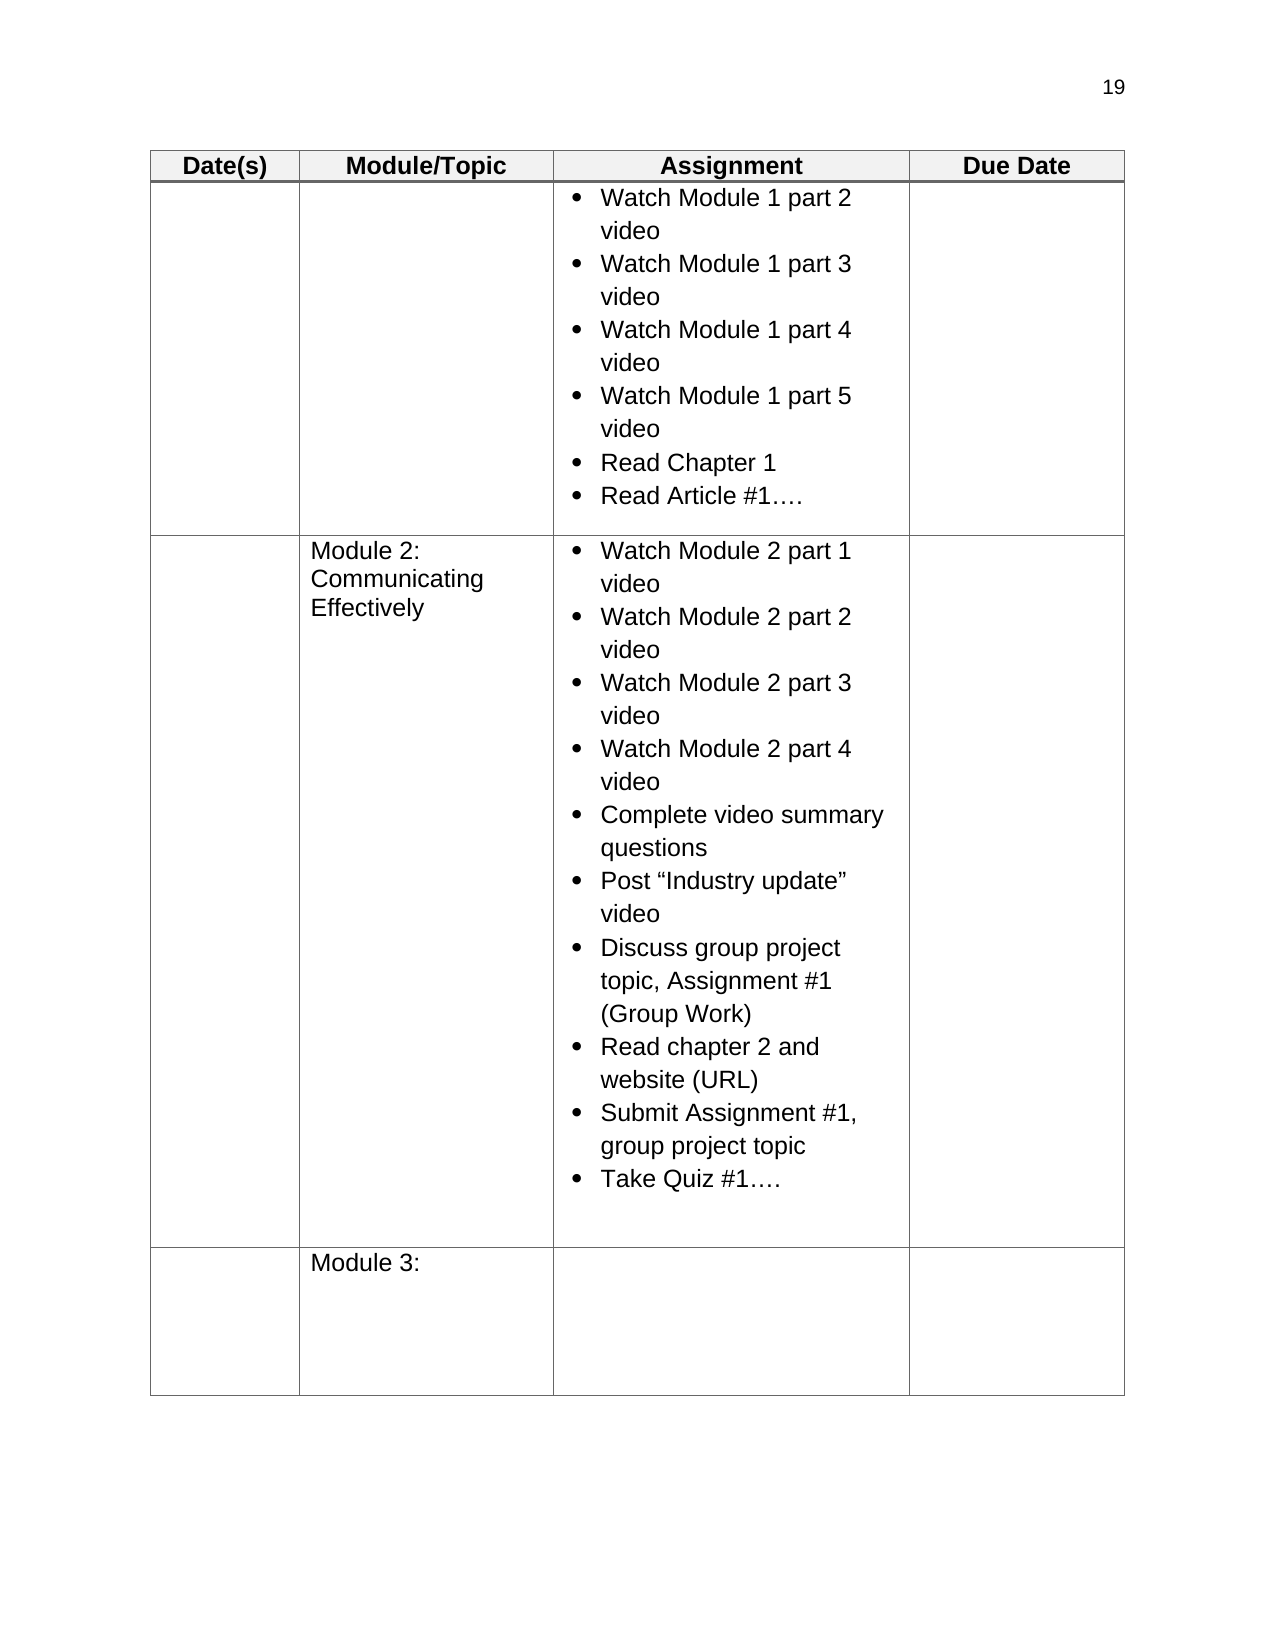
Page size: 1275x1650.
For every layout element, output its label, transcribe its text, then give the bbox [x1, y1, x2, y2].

table_cell [910, 183, 1124, 534]
table_cell Module 2: Communicating Effectively [300, 536, 553, 1247]
table_cell [910, 536, 1124, 1247]
table_cell [910, 1248, 1124, 1395]
table_cell Module 3: [300, 1248, 553, 1395]
table_header Date(s) [151, 151, 299, 180]
table_header Module/Topic [300, 151, 553, 180]
table_cell [151, 536, 299, 1247]
table_cell Watch Module 2 part 1 video Watch Module 2 part 2 video Watch Module 2 part 3 video Watch Module 2 part 4 video Complete video summary questions Post “Industry update” video Discuss group project topic, Assignment #1 (Group Work) Read chapter 2 and website (URL) Submit Assignment #1, group project topic Take Quiz #1…. [554, 536, 909, 1247]
table_header Due Date [910, 151, 1124, 180]
table_cell [554, 1248, 909, 1395]
table_cell [151, 183, 299, 534]
table_cell [151, 1248, 299, 1395]
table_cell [554, 183, 909, 534]
table_header Assignment [554, 151, 909, 180]
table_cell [300, 183, 553, 534]
